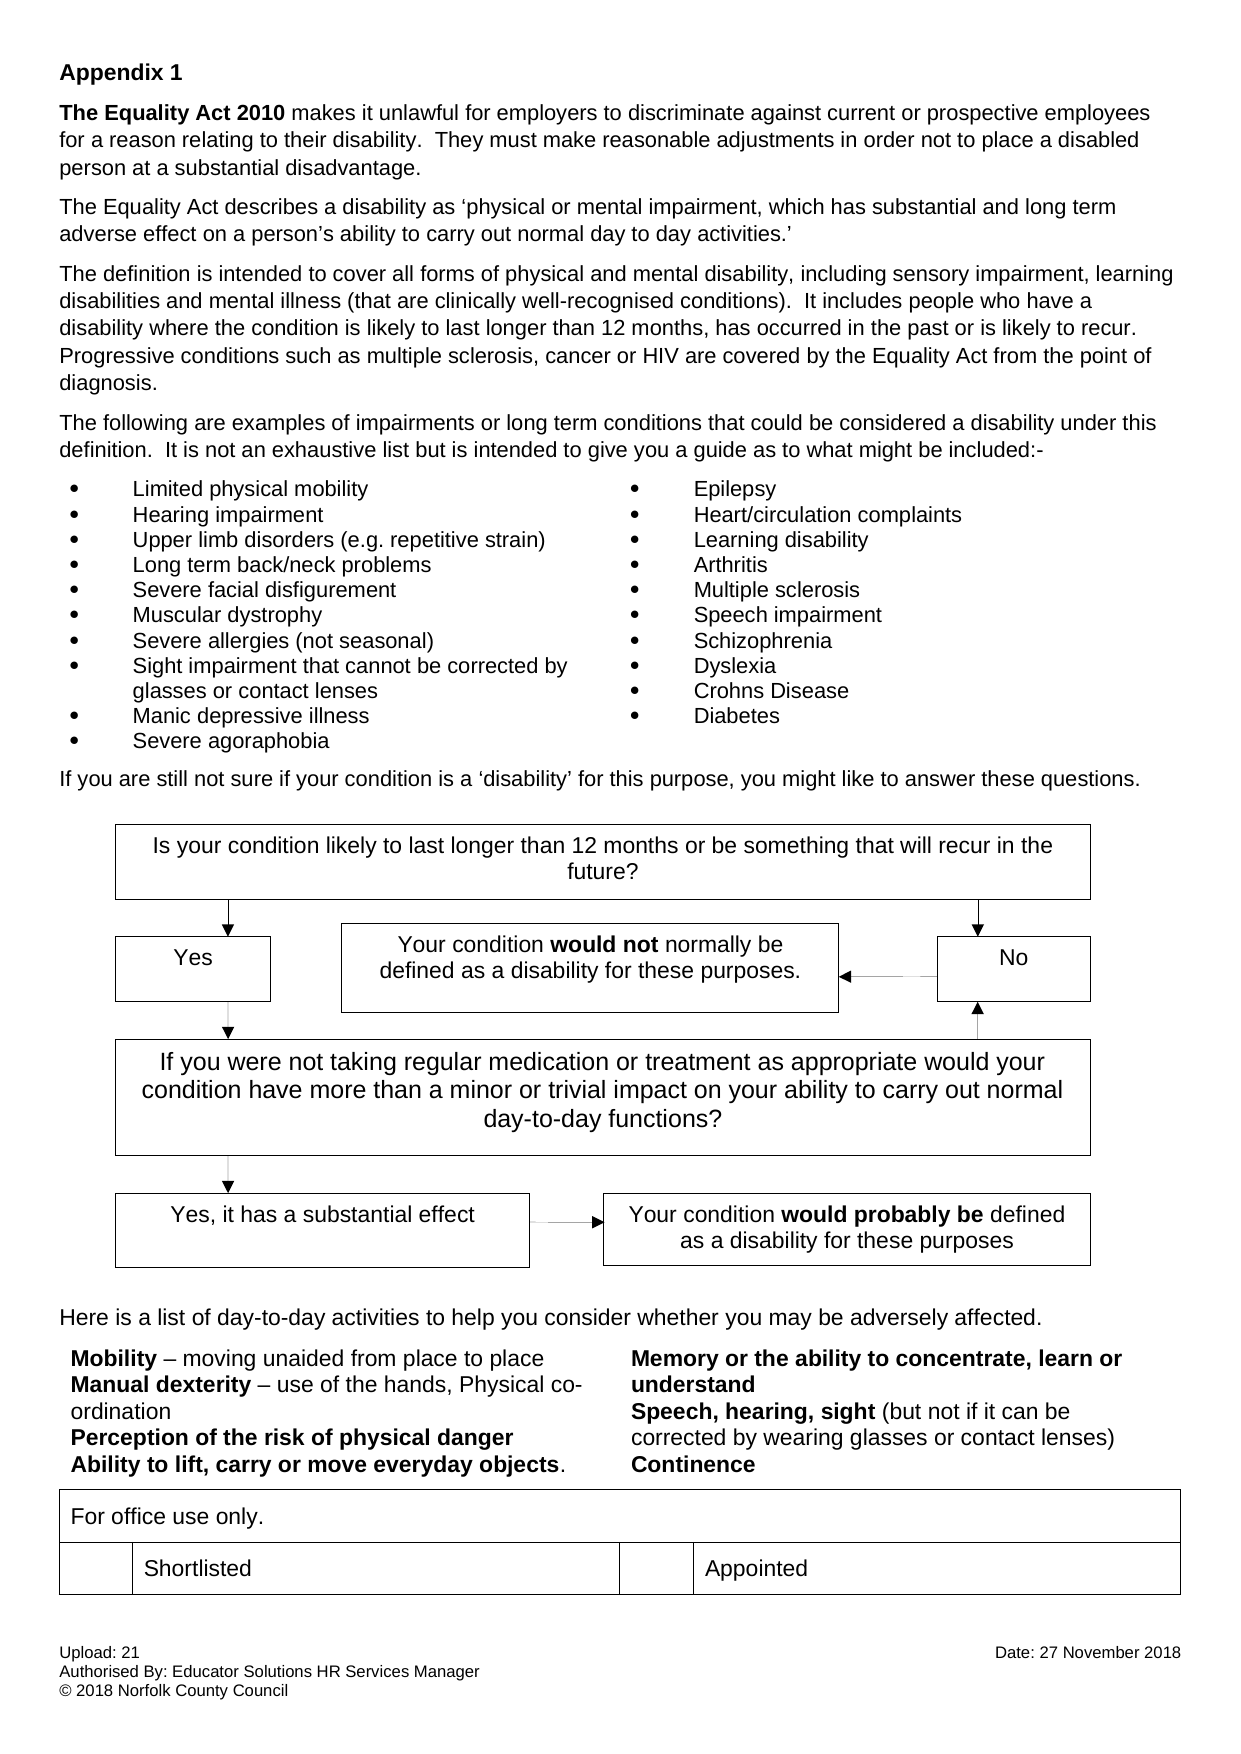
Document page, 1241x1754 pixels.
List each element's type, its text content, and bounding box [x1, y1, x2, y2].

table_header Limited physical mobility Hearing impairment Upper limb disorders (e.g. repetitive strain) Long term back/neck problems Severe facial disfigurement Muscular dystrophy Severe allergies (not seasonal) Sight impairment that cannot be corrected by glasses or contact lenses Manic depressive illness Severe agoraphobia [59, 476, 619, 766]
table_header Epilepsy Heart/circulation complaints Learning disability Arthritis Multiple sclerosis Speech impairment Schizophrenia Dyslexia Crohns Disease Diabetes [620, 476, 1180, 766]
table_header Memory or the ability to concentrate, learn or understand Speech, hearing, sight (but not if it can be corrected by wearing glasses or contact lenses) Continence [620, 1345, 1180, 1489]
text If you are still not sure if your condition is a ‘disability’ for this purpose, you might like to answer these questions. [59, 766, 1181, 791]
table_cell [620, 1543, 693, 1594]
text Appendix 1 [59, 59, 1181, 85]
table_cell Shortlisted [133, 1543, 619, 1594]
text The definition is intended to cover all forms of physical and mental disability, including sensory impairment, learning disabilities and mental illness (that are clinically well-recognised conditions). It includes people who have a disability where the condition is likely to last longer than 12 months, has occurred in the past or is likely to recur. Progressive conditions such as multiple sclerosis, cancer or HIV are covered by the Equality Act from the point of diagnosis. [59, 261, 1181, 395]
table_header Mobility – moving unaided from place to place Manual dexterity – use of the hands, Physical co-ordination Perception of the risk of physical danger Ability to lift, carry or move everyday objects. [59, 1345, 619, 1489]
text The Equality Act 2010 makes it unlawful for employers to discriminate against current or prospective employees for a reason relating to their disability. They must make reasonable adjustments in order not to place a disabled person at a substantial disadvantage. [59, 100, 1181, 179]
text The Equality Act describes a disability as ‘physical or mental impairment, which has substantial and long term adverse effect on a person’s ability to carry out normal day to day activities.’ [59, 194, 1181, 246]
text Here is a list of day-to-day activities to help you consider whether you may be adversely affected. [59, 1304, 1181, 1331]
text The following are examples of impairments or long term conditions that could be considered a disability under this definition. It is not an exhaustive list but is intended to give you a guide as to what might be included:- [59, 409, 1181, 462]
table_cell For office use only. [60, 1490, 1180, 1542]
table_cell [60, 1543, 132, 1594]
table_cell Appointed [694, 1543, 1180, 1594]
